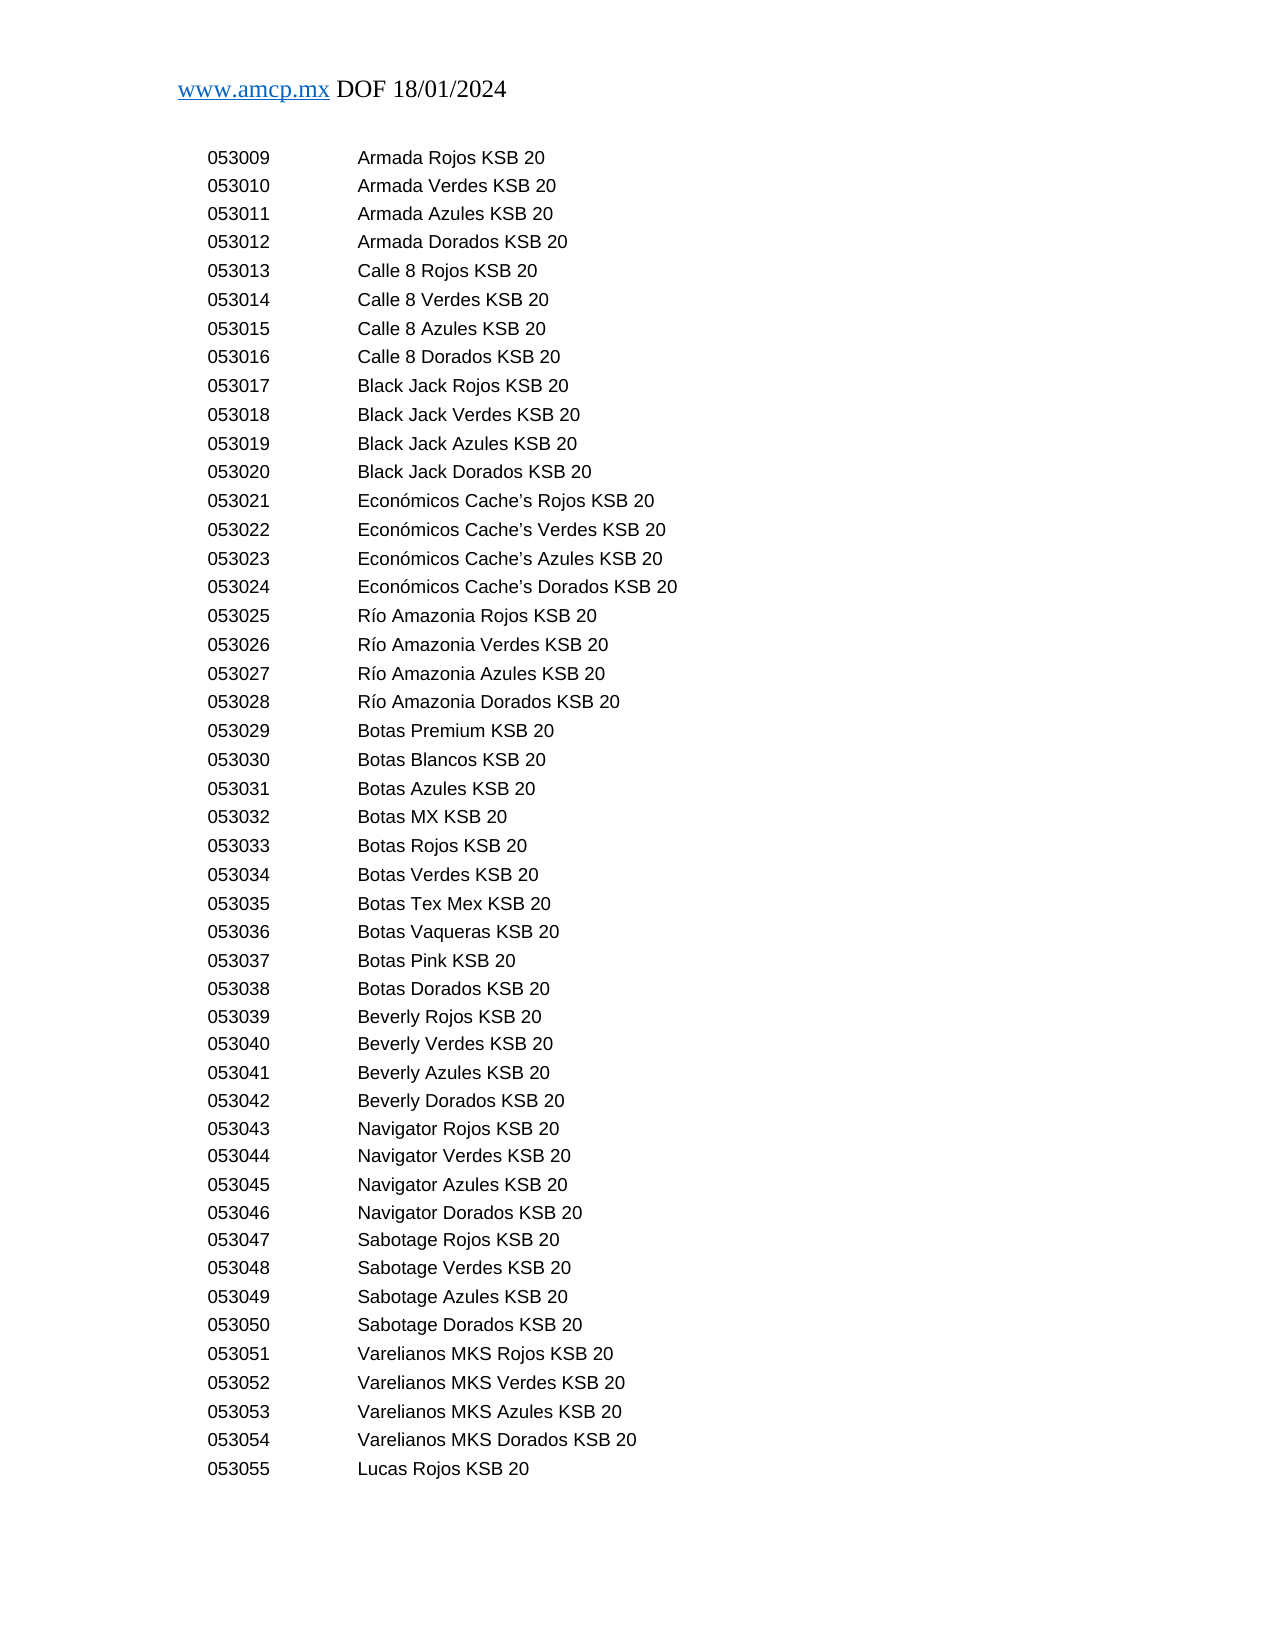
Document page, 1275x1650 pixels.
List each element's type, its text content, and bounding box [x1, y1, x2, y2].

text 053027 Río Amazonia Azules KSB 20 [177, 662, 1098, 684]
text 053034 Botas Verdes KSB 20 [177, 863, 1098, 886]
text 053011 Armada Azules KSB 20 [177, 203, 1098, 224]
text 053032 Botas MX KSB 20 [177, 806, 1098, 828]
text 053009 Armada Rojos KSB 20 [177, 148, 1098, 169]
text 053015 Calle 8 Azules KSB 20 [177, 317, 1098, 339]
text 053043 Navigator Rojos KSB 20 [177, 1118, 1098, 1139]
text 053050 Sabotage Dorados KSB 20 [177, 1314, 1098, 1336]
text 053040 Beverly Verdes KSB 20 [177, 1034, 1098, 1055]
text 053049 Sabotage Azules KSB 20 [177, 1285, 1098, 1308]
text 053046 Navigator Dorados KSB 20 [177, 1202, 1098, 1223]
text 053019 Black Jack Azules KSB 20 [177, 432, 1098, 454]
text 053022 Económicos Cache’s Verdes KSB 20 [177, 518, 1098, 541]
text 053055 Lucas Rojos KSB 20 [177, 1458, 1098, 1480]
text 053053 Varelianos MKS Azules KSB 20 [177, 1400, 1098, 1423]
text 053044 Navigator Verdes KSB 20 [177, 1146, 1098, 1167]
text 053037 Botas Pink KSB 20 [177, 949, 1098, 972]
text 053029 Botas Premium KSB 20 [177, 719, 1098, 742]
text 053036 Botas Vaqueras KSB 20 [177, 921, 1098, 943]
text 053016 Calle 8 Dorados KSB 20 [177, 346, 1098, 368]
text 053048 Sabotage Verdes KSB 20 [177, 1257, 1098, 1279]
text 053013 Calle 8 Rojos KSB 20 [177, 259, 1098, 282]
text 053051 Varelianos MKS Rojos KSB 20 [177, 1343, 1098, 1365]
text 053012 Armada Dorados KSB 20 [177, 231, 1098, 253]
text 053025 Río Amazonia Rojos KSB 20 [177, 604, 1098, 627]
text 053020 Black Jack Dorados KSB 20 [177, 461, 1098, 483]
text 053047 Sabotage Rojos KSB 20 [177, 1230, 1098, 1251]
text 053033 Botas Rojos KSB 20 [177, 834, 1098, 857]
text 053017 Black Jack Rojos KSB 20 [177, 374, 1098, 397]
text 053010 Armada Verdes KSB 20 [177, 175, 1098, 197]
text 053041 Beverly Azules KSB 20 [177, 1061, 1098, 1084]
text 053023 Económicos Cache’s Azules KSB 20 [177, 547, 1098, 569]
text 053014 Calle 8 Verdes KSB 20 [177, 288, 1098, 311]
text 053026 Río Amazonia Verdes KSB 20 [177, 633, 1098, 656]
text 053028 Río Amazonia Dorados KSB 20 [177, 691, 1098, 713]
text 053035 Botas Tex Mex KSB 20 [177, 892, 1098, 914]
text 053031 Botas Azules KSB 20 [177, 777, 1098, 799]
text 053045 Navigator Azules KSB 20 [177, 1173, 1098, 1196]
text 053052 Varelianos MKS Verdes KSB 20 [177, 1371, 1098, 1394]
text 053018 Black Jack Verdes KSB 20 [177, 403, 1098, 426]
text 053054 Varelianos MKS Dorados KSB 20 [177, 1429, 1098, 1451]
text 053024 Económicos Cache’s Dorados KSB 20 [177, 576, 1098, 598]
text 053030 Botas Blancos KSB 20 [177, 748, 1098, 771]
text 053042 Beverly Dorados KSB 20 [177, 1090, 1098, 1112]
text 053039 Beverly Rojos KSB 20 [177, 1006, 1098, 1027]
text 053021 Económicos Cache’s Rojos KSB 20 [177, 489, 1098, 512]
text 053038 Botas Dorados KSB 20 [177, 978, 1098, 1000]
